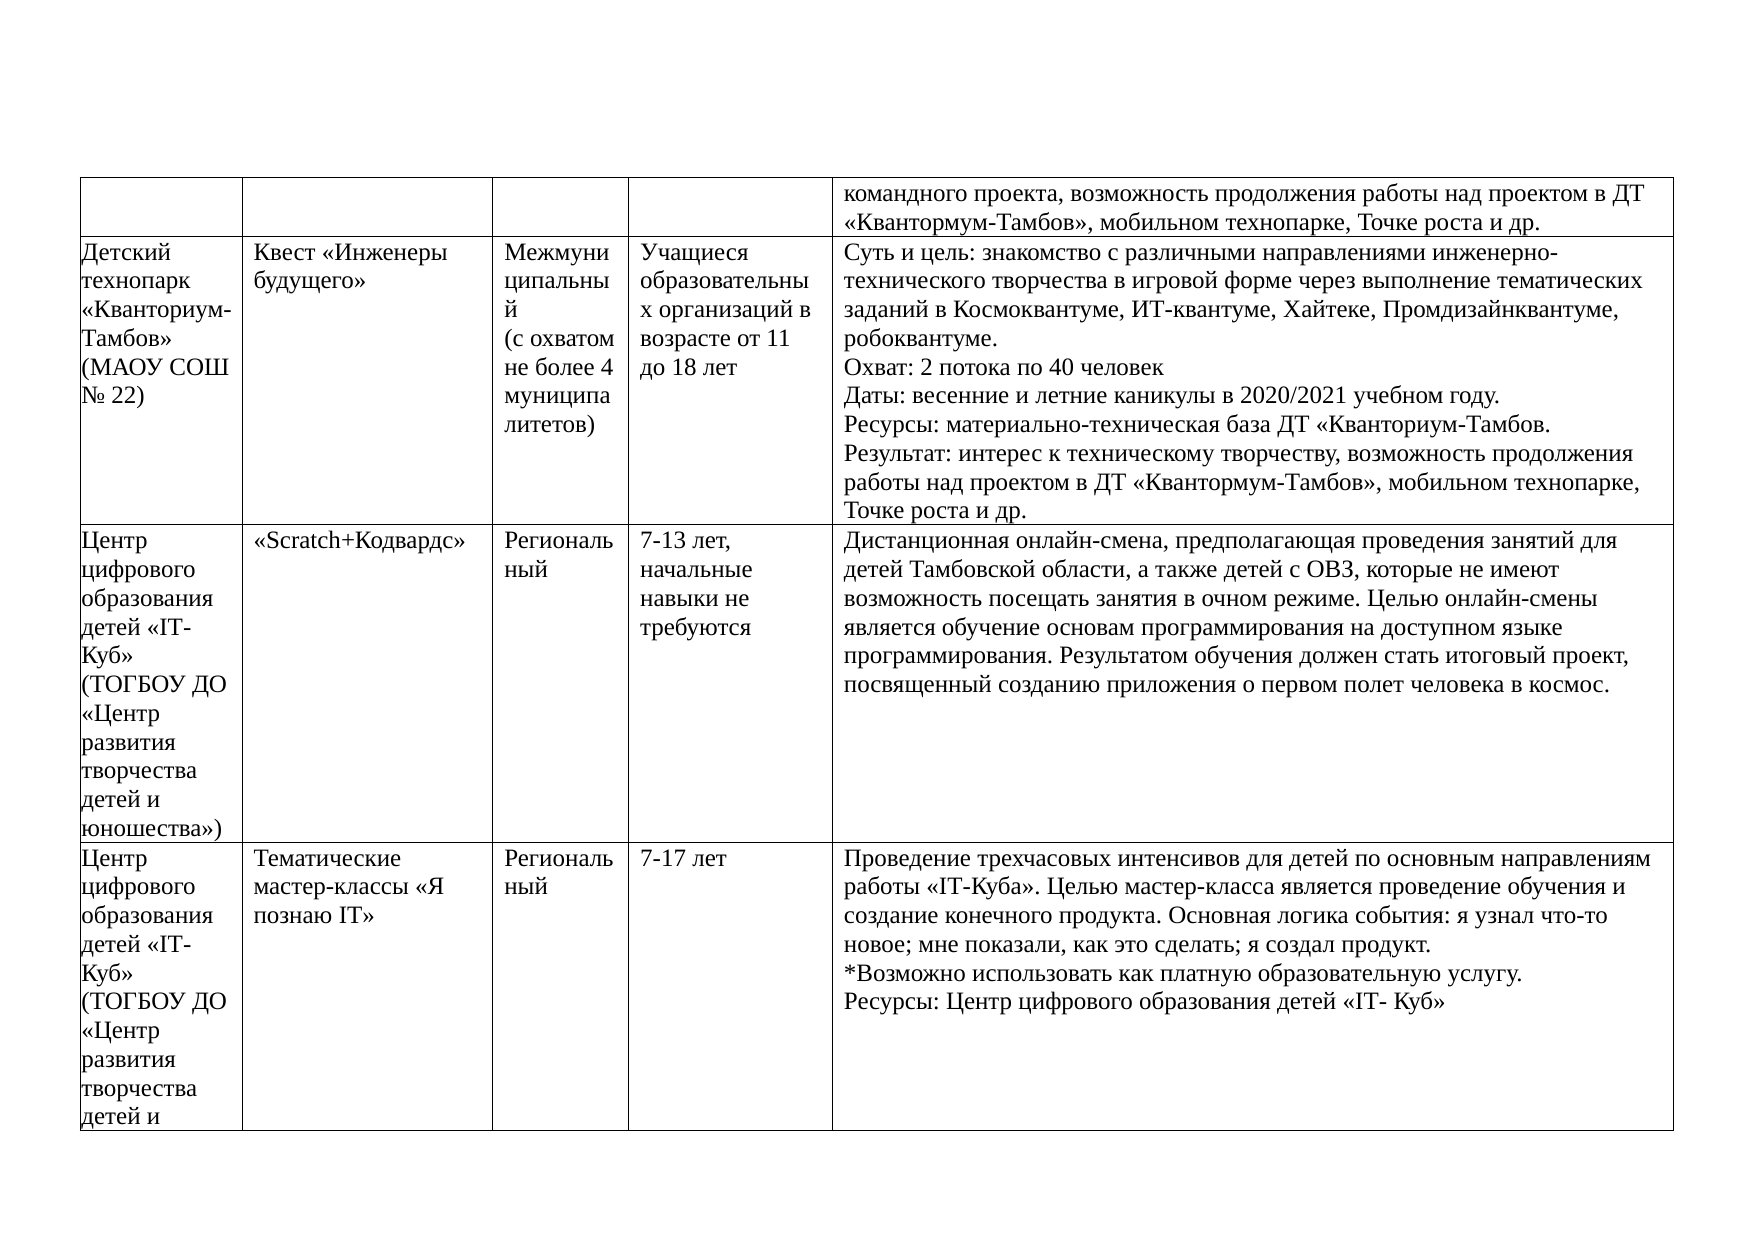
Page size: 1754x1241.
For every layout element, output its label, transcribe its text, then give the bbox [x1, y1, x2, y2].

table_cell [493, 178, 628, 236]
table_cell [833, 843, 1673, 1130]
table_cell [243, 843, 492, 1130]
table_cell 7-17 лет [629, 843, 832, 1130]
table_cell 7-13 лет, начальные навыки не требуются [629, 525, 832, 842]
table_cell «Scrаtch+Кодвардс» [243, 525, 492, 842]
table_cell Учащиеся образовательных организаций в возрасте от 11 до 18 лет [629, 237, 832, 524]
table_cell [243, 178, 492, 236]
table_cell Региональный [493, 525, 628, 842]
table_cell Детский технопарк «Кванториум-Тамбов» (МАОУ СОШ № 22) [81, 237, 242, 524]
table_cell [833, 178, 1673, 236]
table_cell Центр цифрового образования детей «IT- Куб» (ТОГБОУ ДО «Центр развития творчества детей и юношества») [81, 525, 242, 842]
table_cell Дистанционная онлайн-смена, предполагающая проведения занятий для детей Тамбовской области, а также детей с ОВЗ, которые не имеют возможность посещать занятия в очном режиме. Целью онлайн-смены является обучение основам программирования на доступном языке программирования. Результатом обучения должен стать итоговый проект, посвященный созданию приложения о первом полет человека в космос. [833, 525, 1673, 842]
table_cell Квест «Инженеры будущего» [243, 237, 492, 524]
table_cell Межмуниципальный (с охватом не более 4 муниципалитетов) [493, 237, 628, 524]
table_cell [629, 178, 832, 236]
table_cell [81, 843, 242, 1130]
table_cell Суть и цель: знакомство с различными направлениями инженерно-технического творчества в игровой форме через выполнение тематических заданий в Космоквантуме, ИТ-квантуме, Хайтеке, Промдизайнквантуме, робоквантуме. Охват: 2 потока по 40 человек Даты: весенние и летние каникулы в 2020/2021 учебном году. Ресурсы: материально-техническая база ДТ «Кванториум-Тамбов. Результат: интерес к техническому творчеству, возможность продолжения работы над проектом в ДТ «Квантормум-Тамбов», мобильном технопарке, Точке роста и др. [833, 237, 1673, 524]
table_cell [81, 178, 242, 236]
table_cell Региональный [493, 843, 628, 1130]
